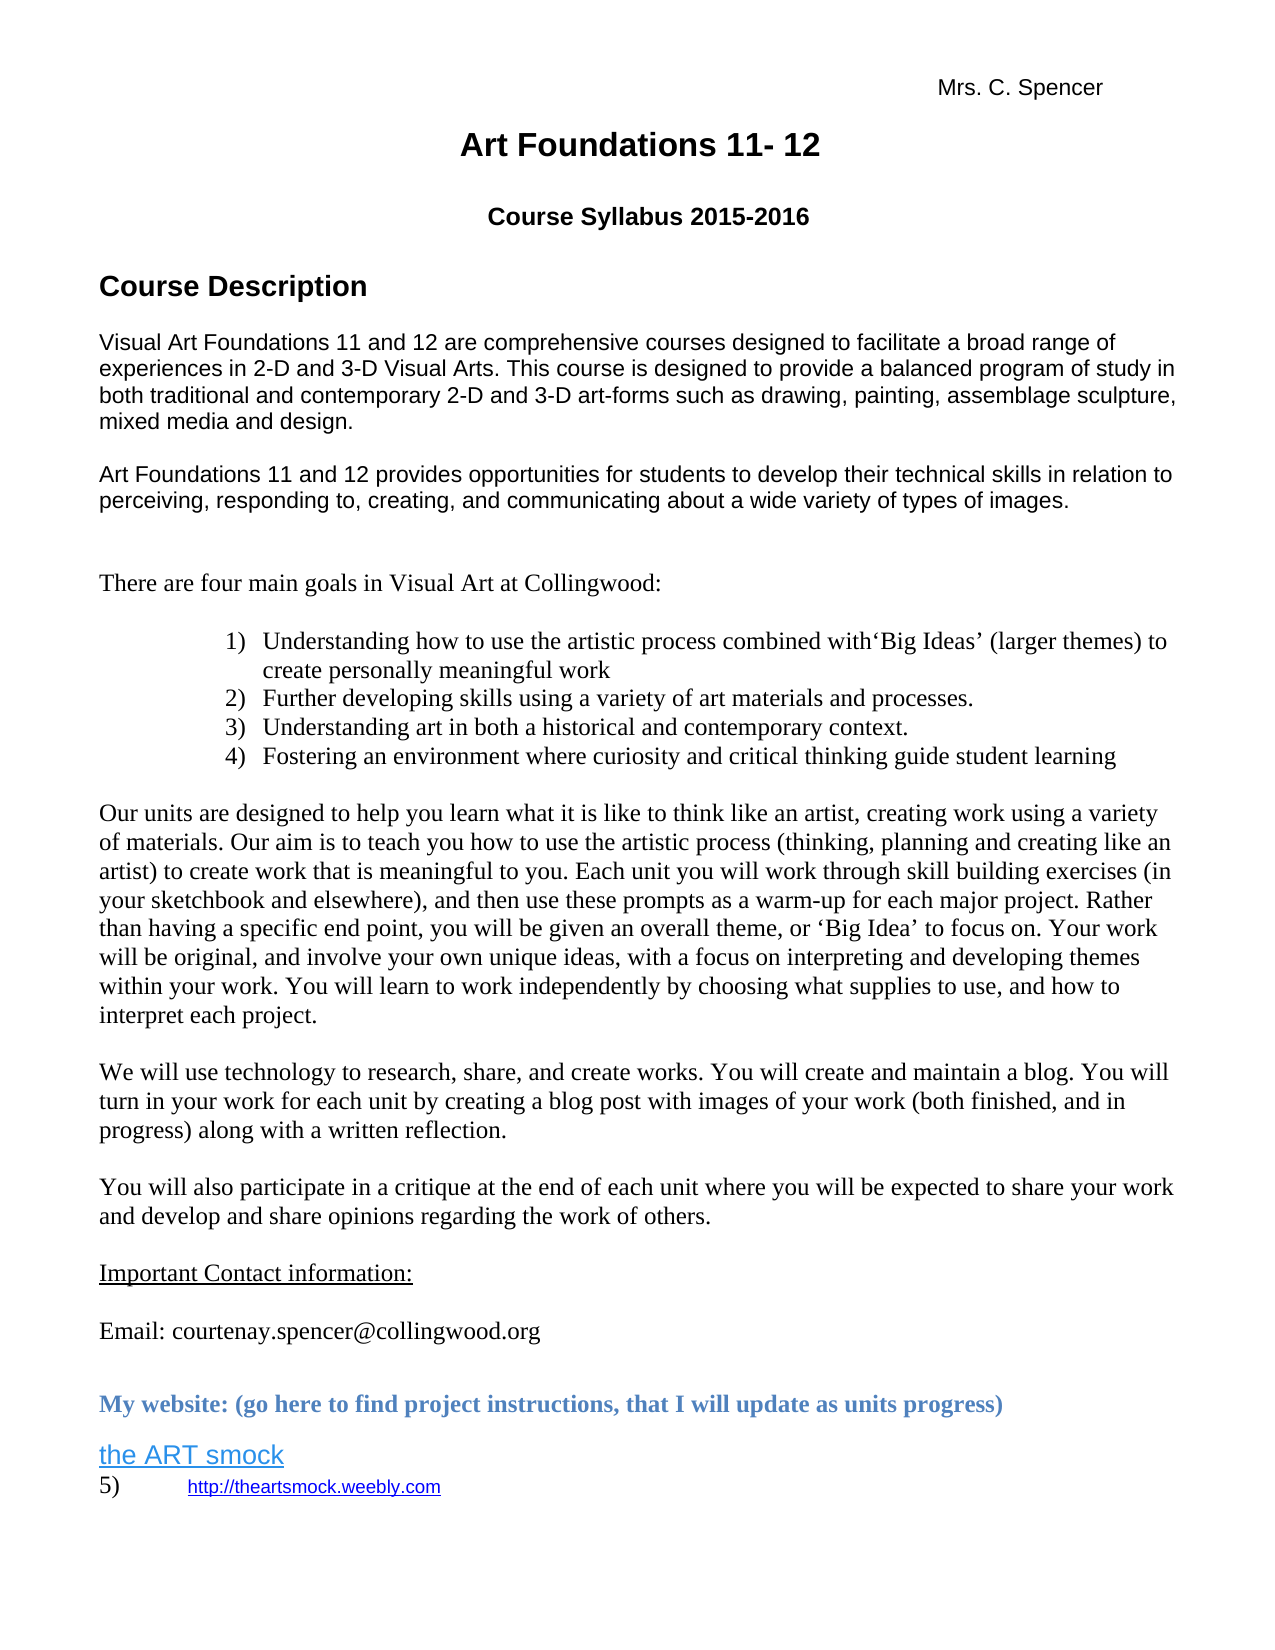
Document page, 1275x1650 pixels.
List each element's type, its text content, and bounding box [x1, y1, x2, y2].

list Understanding art in both a historical and contemporary context. [225, 712, 1181, 741]
text Email: courtenay.spencer@collingwood.org [99, 1316, 1181, 1345]
list Understanding how to use the artistic process combined with‘Big Ideas’ (larger themes) to create personally meaningful work [225, 626, 1181, 683]
list http://theartsmock.weebly.com [99, 1470, 1181, 1499]
text There are four main goals in Visual Art at Collingwood: [99, 568, 1181, 597]
text Visual Art Foundations 11 and 12 are comprehensive courses designed to facilitate a broad range of experiences in 2-D and 3-D Visual Arts. This course is designed to provide a balanced program of study in both traditional and contemporary 2-D and 3-D art-forms such as drawing, painting, assemblage sculpture, mixed media and design. [99, 329, 1181, 434]
list Fostering an environment where curiosity and critical thinking guide student learning [225, 741, 1181, 770]
text Important Contact information: [99, 1258, 1181, 1287]
list Further developing skills using a variety of art materials and processes. [225, 683, 1181, 712]
text Art Foundations 11- 12 [99, 125, 1181, 163]
text Our units are designed to help you learn what it is like to think like an artist, creating work using a variety of materials. Our aim is to teach you how to use the artistic process (thinking, planning and creating like an artist) to create work that is meaningful to you. Each unit you will work through skill building exercises (in your sketchbook and elsewhere), and then use these prompts as a warm-up for each major project. Rather than having a specific end point, you will be given an overall theme, or ‘Big Idea’ to focus on. Your work will be original, and involve your own unique ideas, with a focus on interpreting and developing themes within your work. You will learn to work independently by choosing what supplies to use, and how to interpret each project. [99, 798, 1181, 1028]
text Mrs. C. Spencer [99, 74, 1271, 100]
text Course Description [99, 269, 1181, 302]
subtitle My website: (go here to find project instructions, that I will update as units progress) the ART smock [99, 1366, 1181, 1470]
text We will use technology to research, share, and create works. You will create and maintain a blog. You will turn in your work for each unit by creating a blog post with images of your work (both finished, and in progress) along with a written reflection. [99, 1057, 1181, 1143]
text You will also participate in a critique at the end of each unit where you will be expected to share your work and develop and share opinions regarding the work of others. [99, 1172, 1181, 1230]
text Course Syllabus 2015-2016 [399, 202, 1181, 231]
text Art Foundations 11 and 12 provides opportunities for students to develop their technical skills in relation to perceiving, responding to, creating, and communicating about a wide variety of types of images. [99, 461, 1181, 513]
